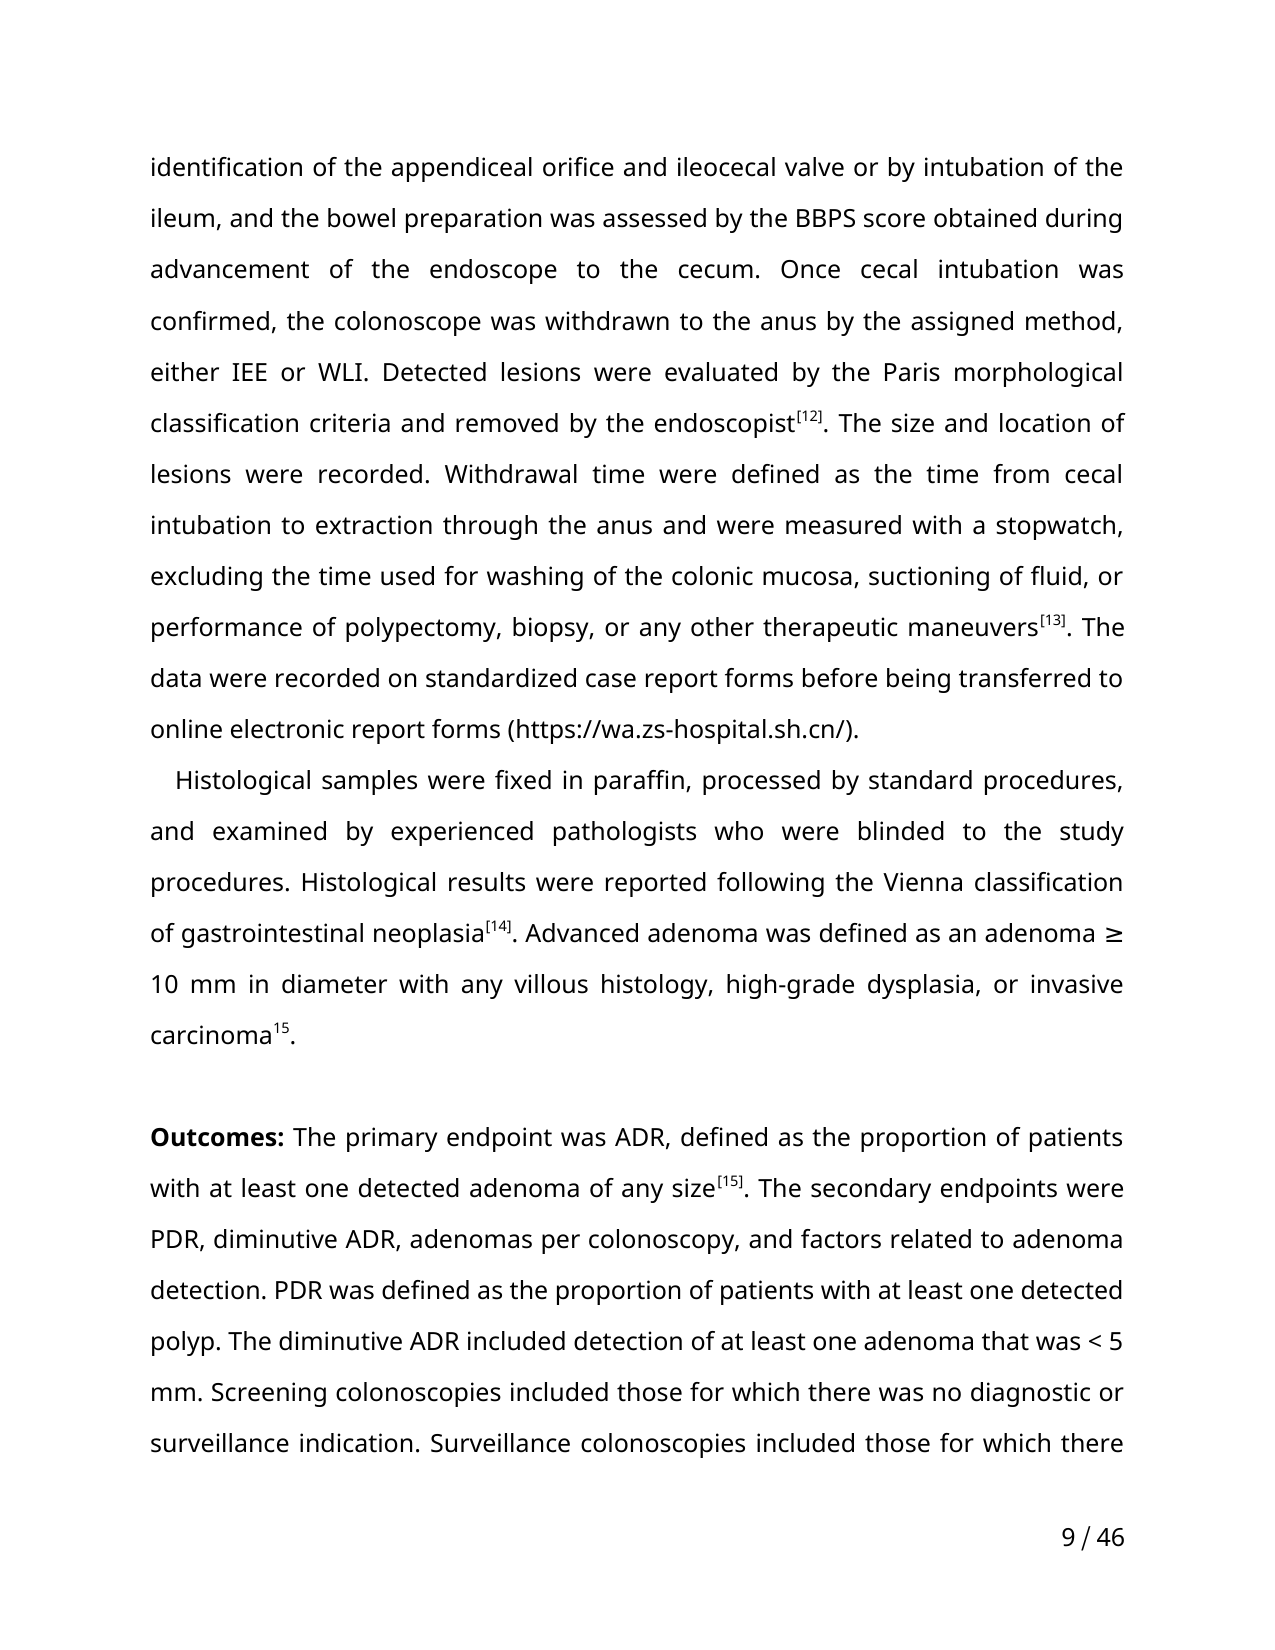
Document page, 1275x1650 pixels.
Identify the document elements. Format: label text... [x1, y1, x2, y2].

text Histological samples were fixed in paraffin, processed by standard procedures, and examined by experienced pathologists who were blinded to the study procedures. Histological results were reported following the Vienna classification of gastrointestinal neoplasia[14]. Advanced adenoma was defined as an adenoma ≥ 10 mm in diameter with any villous histology, high-grade dysplasia, or invasive carcinoma15. [150, 762, 1125, 1052]
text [150, 150, 1125, 746]
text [150, 1120, 1125, 1460]
